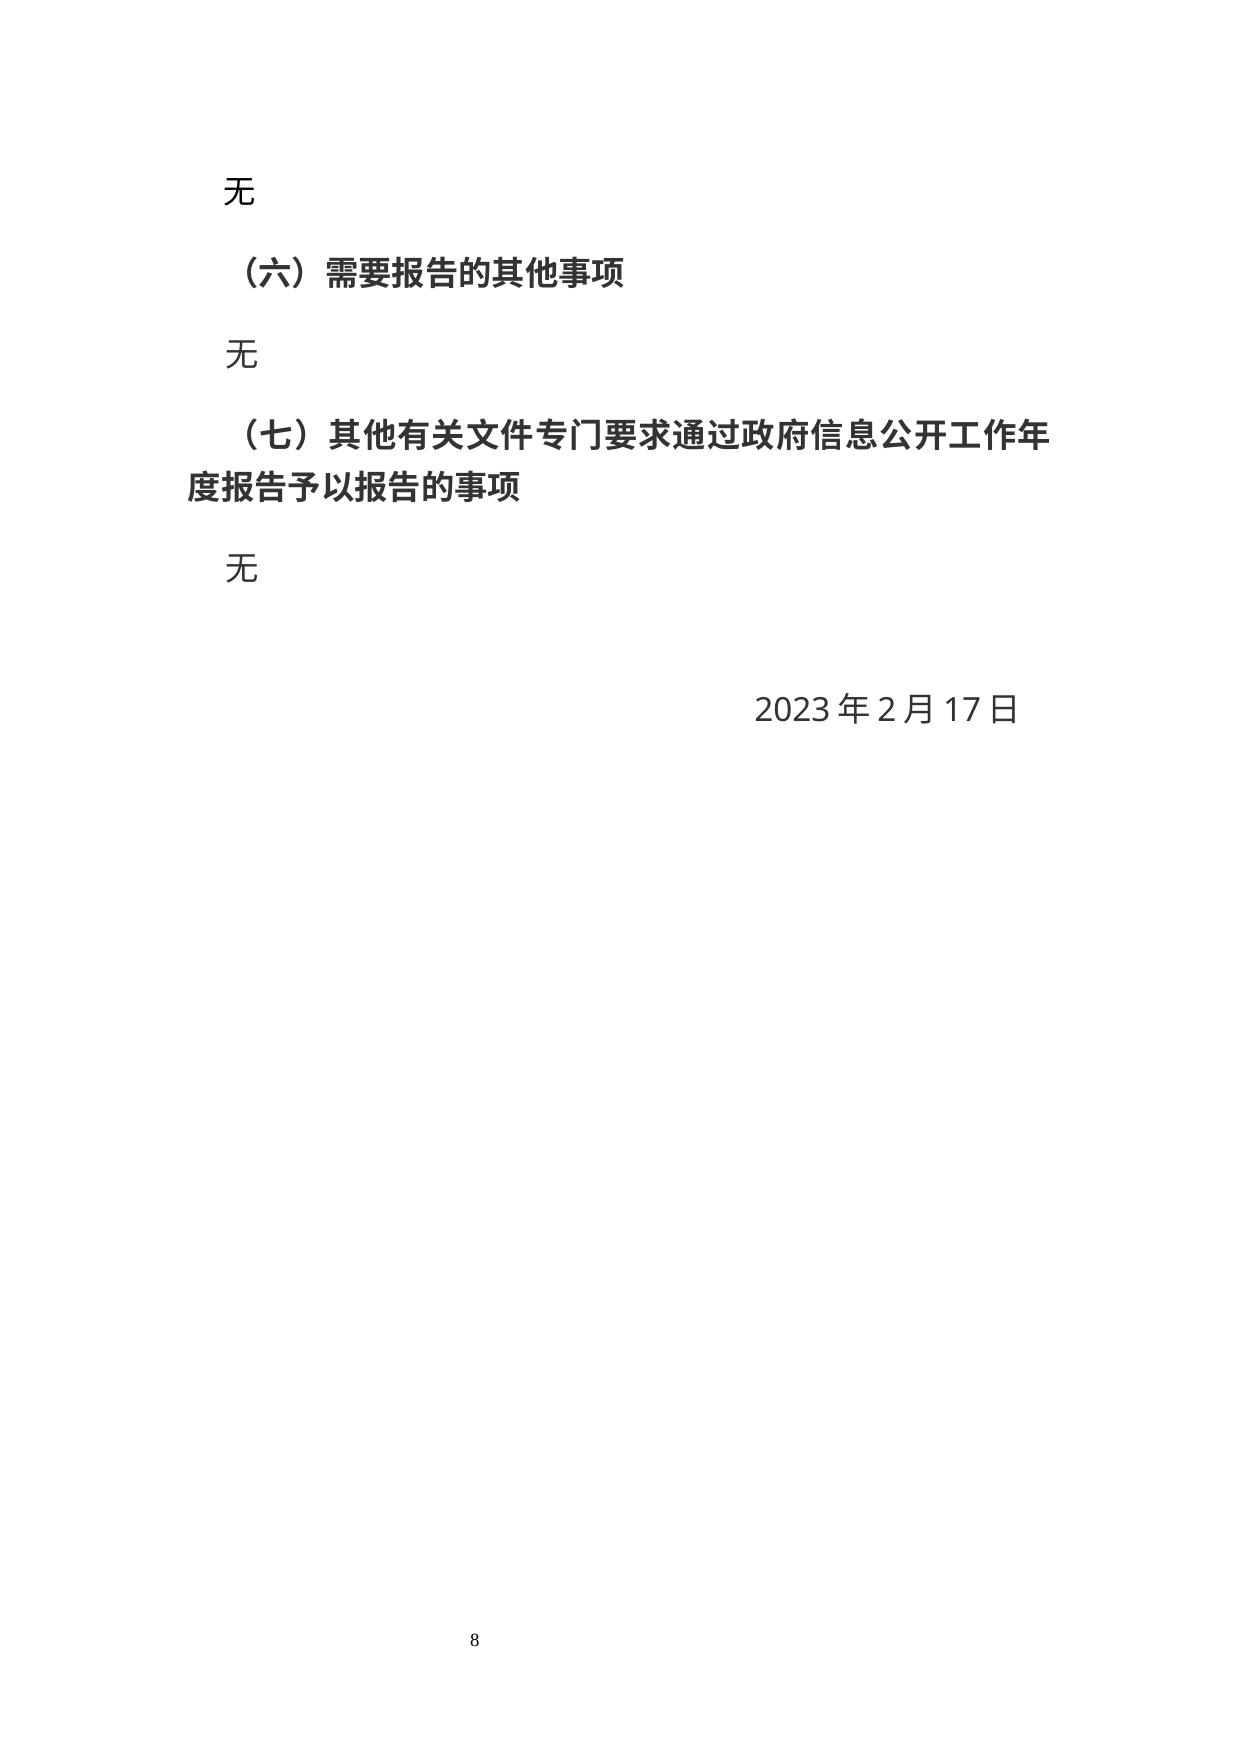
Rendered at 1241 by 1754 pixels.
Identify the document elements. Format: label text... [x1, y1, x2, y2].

text 无 [187, 539, 1053, 591]
text 无 [187, 324, 1053, 377]
text （七）其他有关文件专门要求通过政府信息公开工作年度报告予以报告的事项 [187, 406, 1053, 510]
text 无 [187, 162, 1053, 214]
text （六）需要报告的其他事项 [187, 243, 1053, 295]
text 2023年2月17日 [187, 680, 1053, 732]
